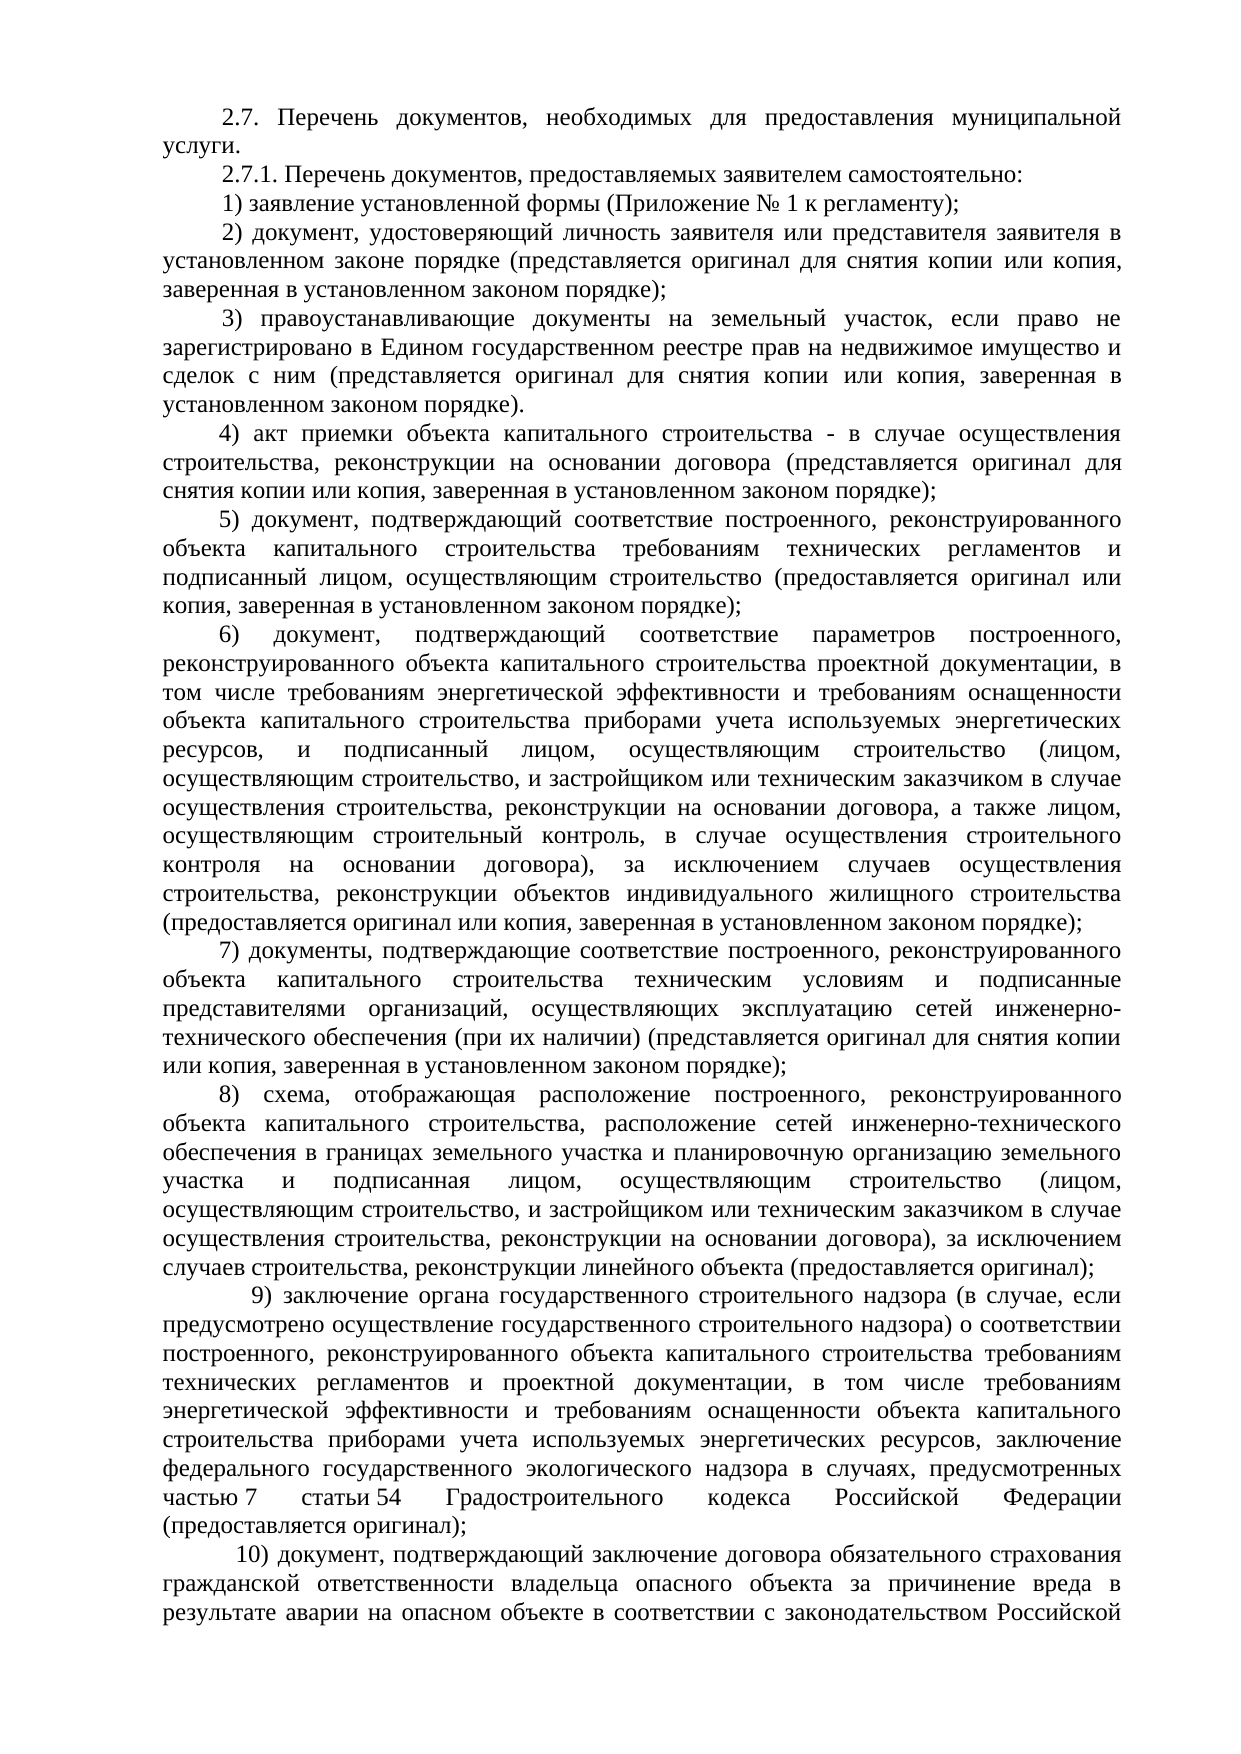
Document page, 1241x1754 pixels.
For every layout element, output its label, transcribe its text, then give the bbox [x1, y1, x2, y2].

text 2.7.1. Перечень документов, предоставляемых заявителем самостоятельно: [162, 159, 1122, 188]
text 1) заявление установленной формы (Приложение № 1 к регламенту); [162, 188, 1122, 217]
text 2.7. Перечень документов, необходимых для предоставления муниципальной услуги. [162, 102, 1122, 159]
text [162, 1539, 1122, 1626]
text 6) документ, подтверждающий соответствие параметров построенного, реконструированного объекта капитального строительства проектной документации, в том числе требованиям энергетической эффективности и требованиям оснащенности объекта капитального строительства приборами учета используемых энергетических ресурсов, и подписанный лицом, осуществляющим строительство (лицом, осуществляющим строительство, и застройщиком или техническим заказчиком в случае осуществления строительства, реконструкции на основании договора, а также лицом, осуществляющим строительный контроль, в случае осуществления строительного контроля на основании договора), за исключением случаев осуществления строительства, реконструкции объектов индивидуального жилищного строительства (предоставляется оригинал или копия, заверенная в установленном законом порядке); [162, 619, 1122, 936]
text 9) заключение органа государственного строительного надзора (в случае, если предусмотрено осуществление государственного строительного надзора) о соответствии построенного, реконструированного объекта капитального строительства требованиям технических регламентов и проектной документации, в том числе требованиям энергетической эффективности и требованиям оснащенности объекта капитального строительства приборами учета используемых энергетических ресурсов, заключение федерального государственного экологического надзора в случаях, предусмотренных частью 7 статьи 54 Градостроительного кодекса Российской Федерации (предоставляется оригинал); [162, 1281, 1122, 1539]
text 3) правоустанавливающие документы на земельный участок, если право не зарегистрировано в Едином государственном реестре прав на недвижимое имущество и сделок с ним (представляется оригинал для снятия копии или копия, заверенная в установленном законом порядке). [162, 303, 1122, 418]
text 5) документ, подтверждающий соответствие построенного, реконструированного объекта капитального строительства требованиям технических регламентов и подписанный лицом, осуществляющим строительство (предоставляется оригинал или копия, заверенная в установленном законом порядке); [162, 504, 1122, 619]
text 8) схема, отображающая расположение построенного, реконструированного объекта капитального строительства, расположение сетей инженерно-технического обеспечения в границах земельного участка и планировочную организацию земельного участка и подписанная лицом, осуществляющим строительство (лицом, осуществляющим строительство, и застройщиком или техническим заказчиком в случае осуществления строительства, реконструкции на основании договора), за исключением случаев строительства, реконструкции линейного объекта (предоставляется оригинал); [162, 1079, 1122, 1281]
text 7) документы, подтверждающие соответствие построенного, реконструированного объекта капитального строительства техническим условиям и подписанные представителями организаций, осуществляющих эксплуатацию сетей инженерно-технического обеспечения (при их наличии) (представляется оригинал для снятия копии или копия, заверенная в установленном законом порядке); [162, 936, 1122, 1079]
text 2) документ, удостоверяющий личность заявителя или представителя заявителя в установленном законе порядке (представляется оригинал для снятия копии или копия, заверенная в установленном законом порядке); [162, 217, 1122, 303]
text 4) акт приемки объекта капитального строительства - в случае осуществления строительства, реконструкции на основании договора (представляется оригинал для снятия копии или копия, заверенная в установленном законом порядке); [162, 418, 1122, 504]
